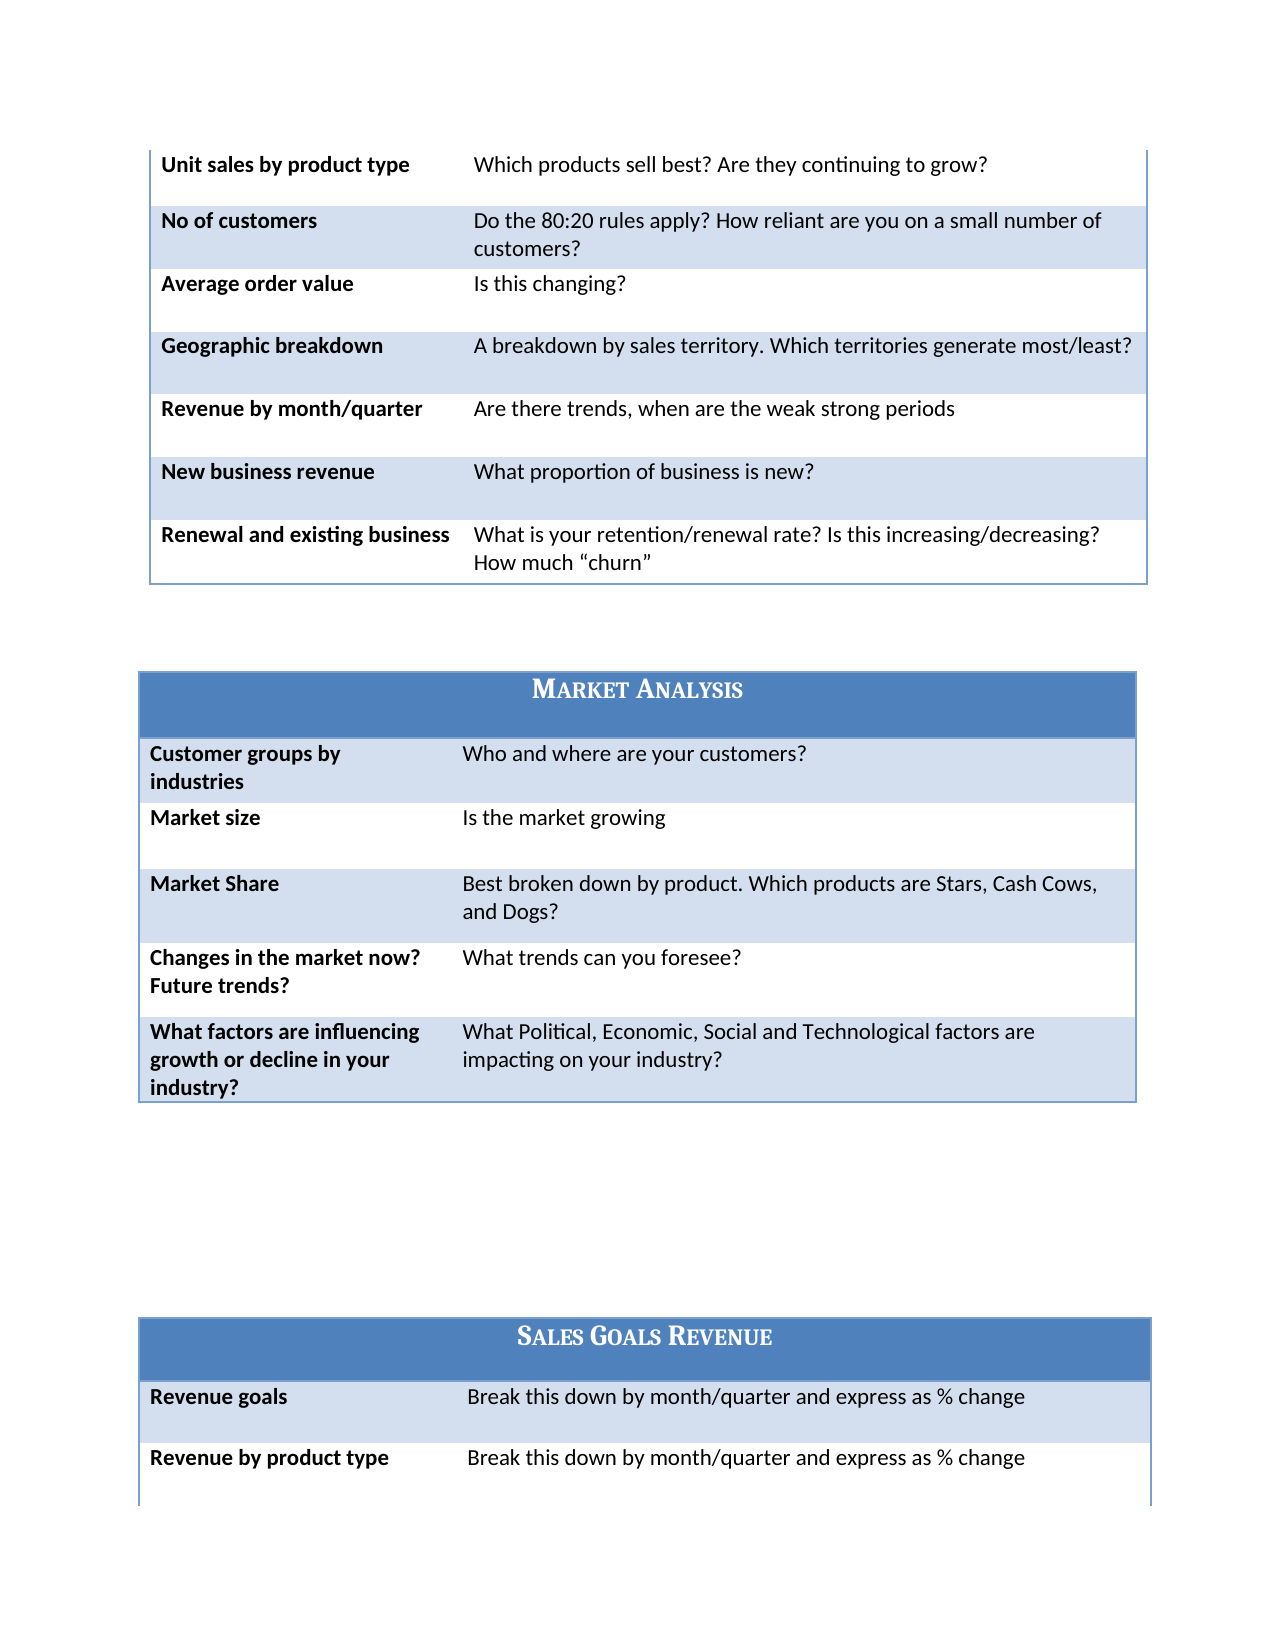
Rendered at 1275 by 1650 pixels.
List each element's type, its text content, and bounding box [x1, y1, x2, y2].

table_cell What is your retention/renewal rate? Is this increasing/decreasing? How much “churn” [462, 520, 1146, 583]
table_cell Which products sell best? Are they continuing to grow? [462, 150, 1146, 206]
table_cell Market size [140, 803, 451, 869]
table_cell What proportion of business is new? [462, 457, 1146, 520]
table_cell What trends can you foresee? [451, 943, 1135, 1017]
table_cell Market Share [140, 869, 451, 943]
table_cell Changes in the market now? Future trends? [140, 943, 451, 1017]
table_cell Revenue goals [140, 1382, 456, 1443]
table_cell What Political, Economic, Social and Technological factors are impacting on your industry? [451, 1017, 1135, 1101]
table_cell Do the 80:20 rules apply? How reliant are you on a small number of customers? [462, 206, 1146, 269]
table_cell A breakdown by sales territory. Which territories generate most/least? [462, 332, 1146, 394]
table_cell Are there trends, when are the weak strong periods [462, 395, 1146, 457]
table_cell Is this changing? [462, 269, 1146, 332]
table_cell Unit sales by product type [151, 150, 462, 206]
table_cell Revenue by product type [140, 1443, 456, 1506]
table_cell No of customers [151, 206, 462, 269]
table_cell Customer groups by industries [140, 739, 451, 803]
table_cell New business revenue [151, 457, 462, 520]
table_cell Is the market growing [451, 803, 1135, 869]
table_cell Renewal and existing business [151, 520, 462, 583]
table_header Sales Goals Revenue [140, 1319, 1150, 1380]
table_cell Average order value [151, 269, 462, 332]
table_cell Revenue by month/quarter [151, 395, 462, 457]
table_cell Who and where are your customers? [451, 739, 1135, 803]
table_header Market Analysis [140, 673, 1135, 737]
table_cell What factors are influencing growth or decline in your industry? [140, 1017, 451, 1101]
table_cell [456, 1382, 1150, 1443]
table_cell Geographic breakdown [151, 332, 462, 394]
table_cell Best broken down by product. Which products are Stars, Cash Cows, and Dogs? [451, 869, 1135, 943]
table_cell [456, 1443, 1150, 1506]
